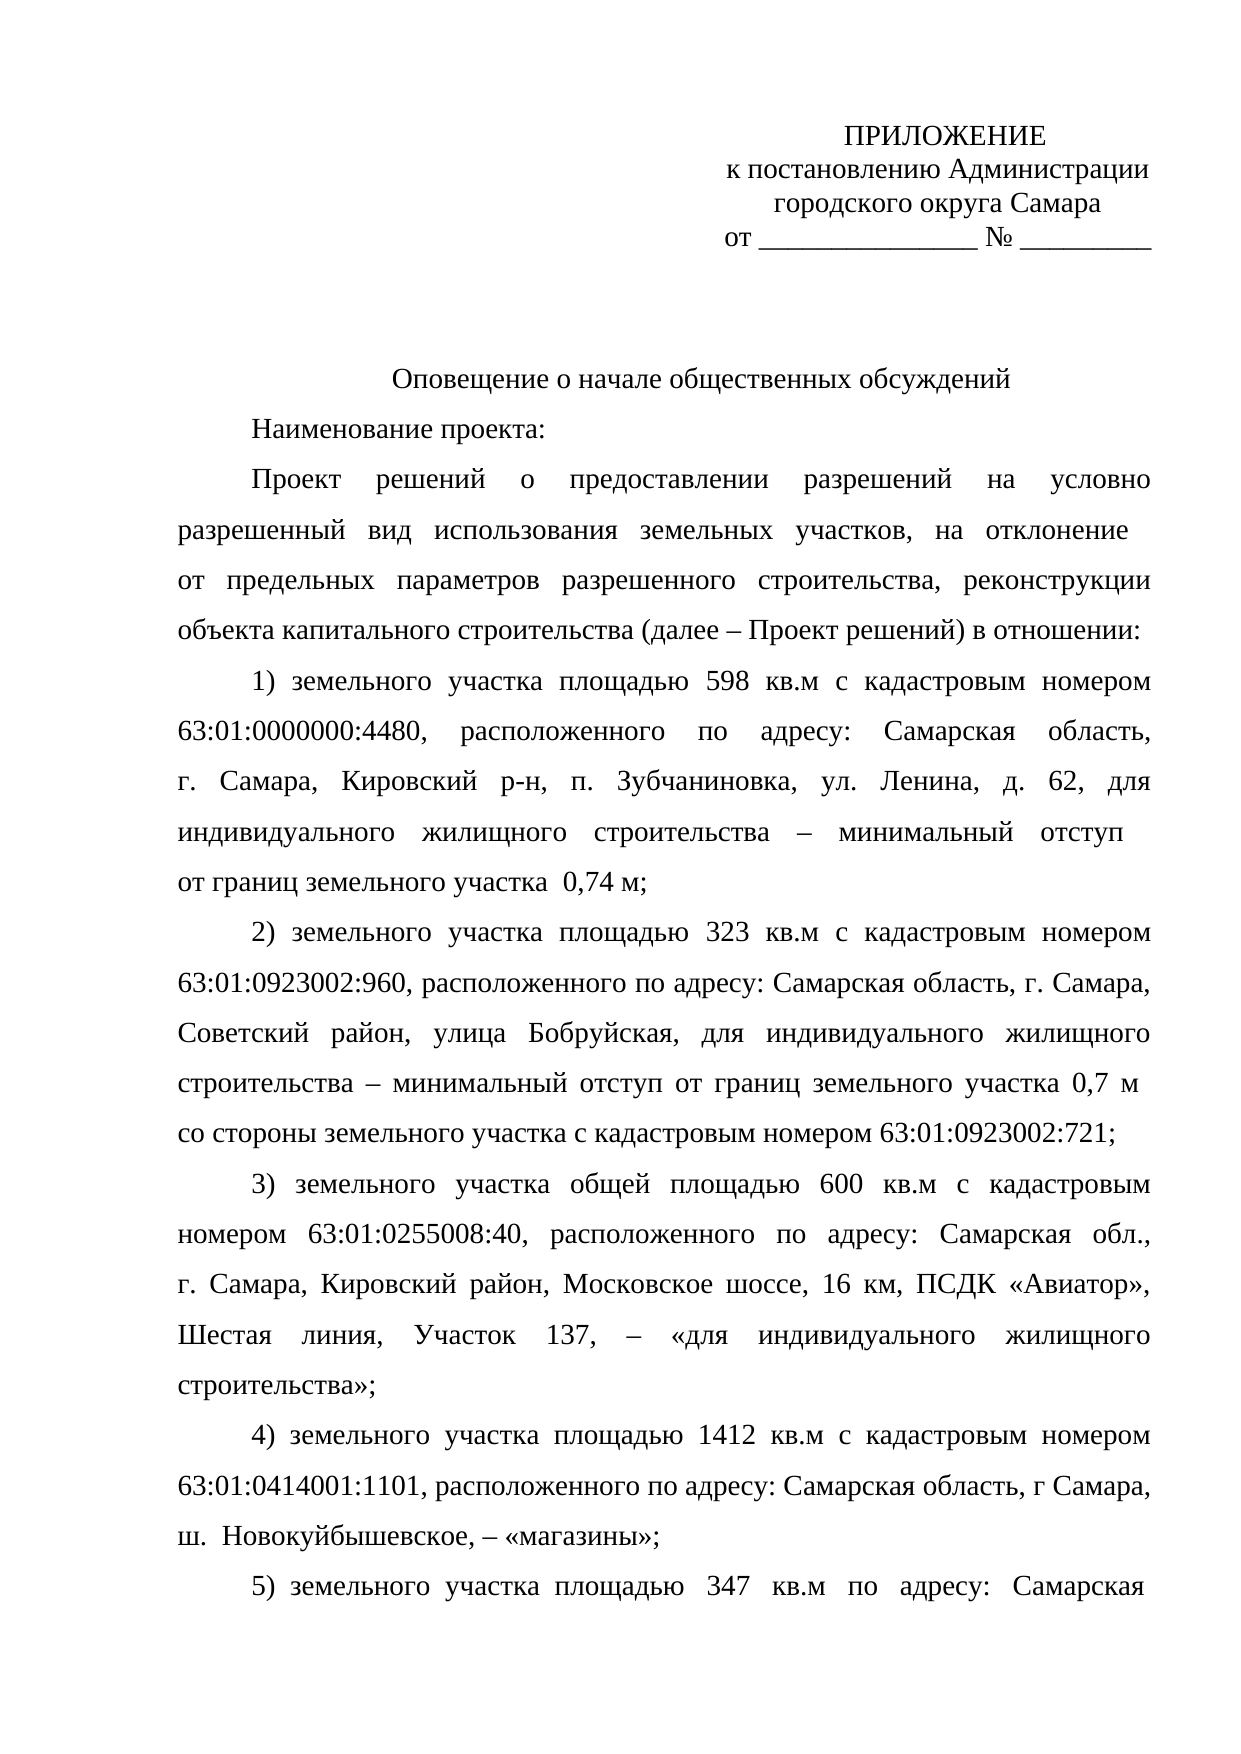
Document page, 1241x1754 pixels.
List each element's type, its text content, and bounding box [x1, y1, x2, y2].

text 4) земельного участка площадью 1412 кв.м с кадастровым номером 63:01:0414001:1101, расположенного по адресу: Самарская область, г Самара, ш. Новокуйбышевское, – «магазины»; [177, 1417, 1152, 1552]
text Проект решений о предоставлении разрешений на условно разрешенный вид использования земельных участков, на отклонение от предельных параметров разрешенного строительства, реконструкции объекта капитального строительства (далее – Проект решений) в отношении: [177, 462, 1152, 646]
text 2) земельного участка площадью 323 кв.м с кадастровым номером 63:01:0923002:960, расположенного по адресу: Самарская область, г. Самара, Советский район, улица Бобруйская, для индивидуального жилищного строительства – минимальный отступ от границ земельного участка 0,7 м со стороны земельного участка с кадастровым номером 63:01:0923002:721; [177, 914, 1152, 1149]
text Оповещение о начале общественных обсуждений [177, 361, 1152, 394]
text ПРИЛОЖЕНИЕ [177, 118, 1152, 152]
text от _______________ № _________ [177, 219, 1152, 252]
text Наименование проекта: [177, 411, 1152, 445]
text 5) земельного участка площадью 347 кв.м по адресу: Самарская [177, 1568, 1152, 1602]
text 3) земельного участка общей площадью 600 кв.м с кадастровым номером 63:01:0255008:40, расположенного по адресу: Самарская обл., г. Самара, Кировский район, Московское шоссе, 16 км, ПСДК «Авиатор», Шестая линия, Участок 137, – «для индивидуального жилищного строительства»; [177, 1166, 1152, 1401]
text к постановлению Администрации [177, 152, 1152, 185]
text городского округа Самара [177, 185, 1152, 219]
text 1) земельного участка площадью 598 кв.м с кадастровым номером 63:01:0000000:4480, расположенного по адресу: Самарская область, г. Самара, Кировский р-н, п. Зубчаниновка, ул. Ленина, д. 62, для индивидуального жилищного строительства – минимальный отступ от границ земельного участка 0,74 м; [177, 663, 1152, 898]
